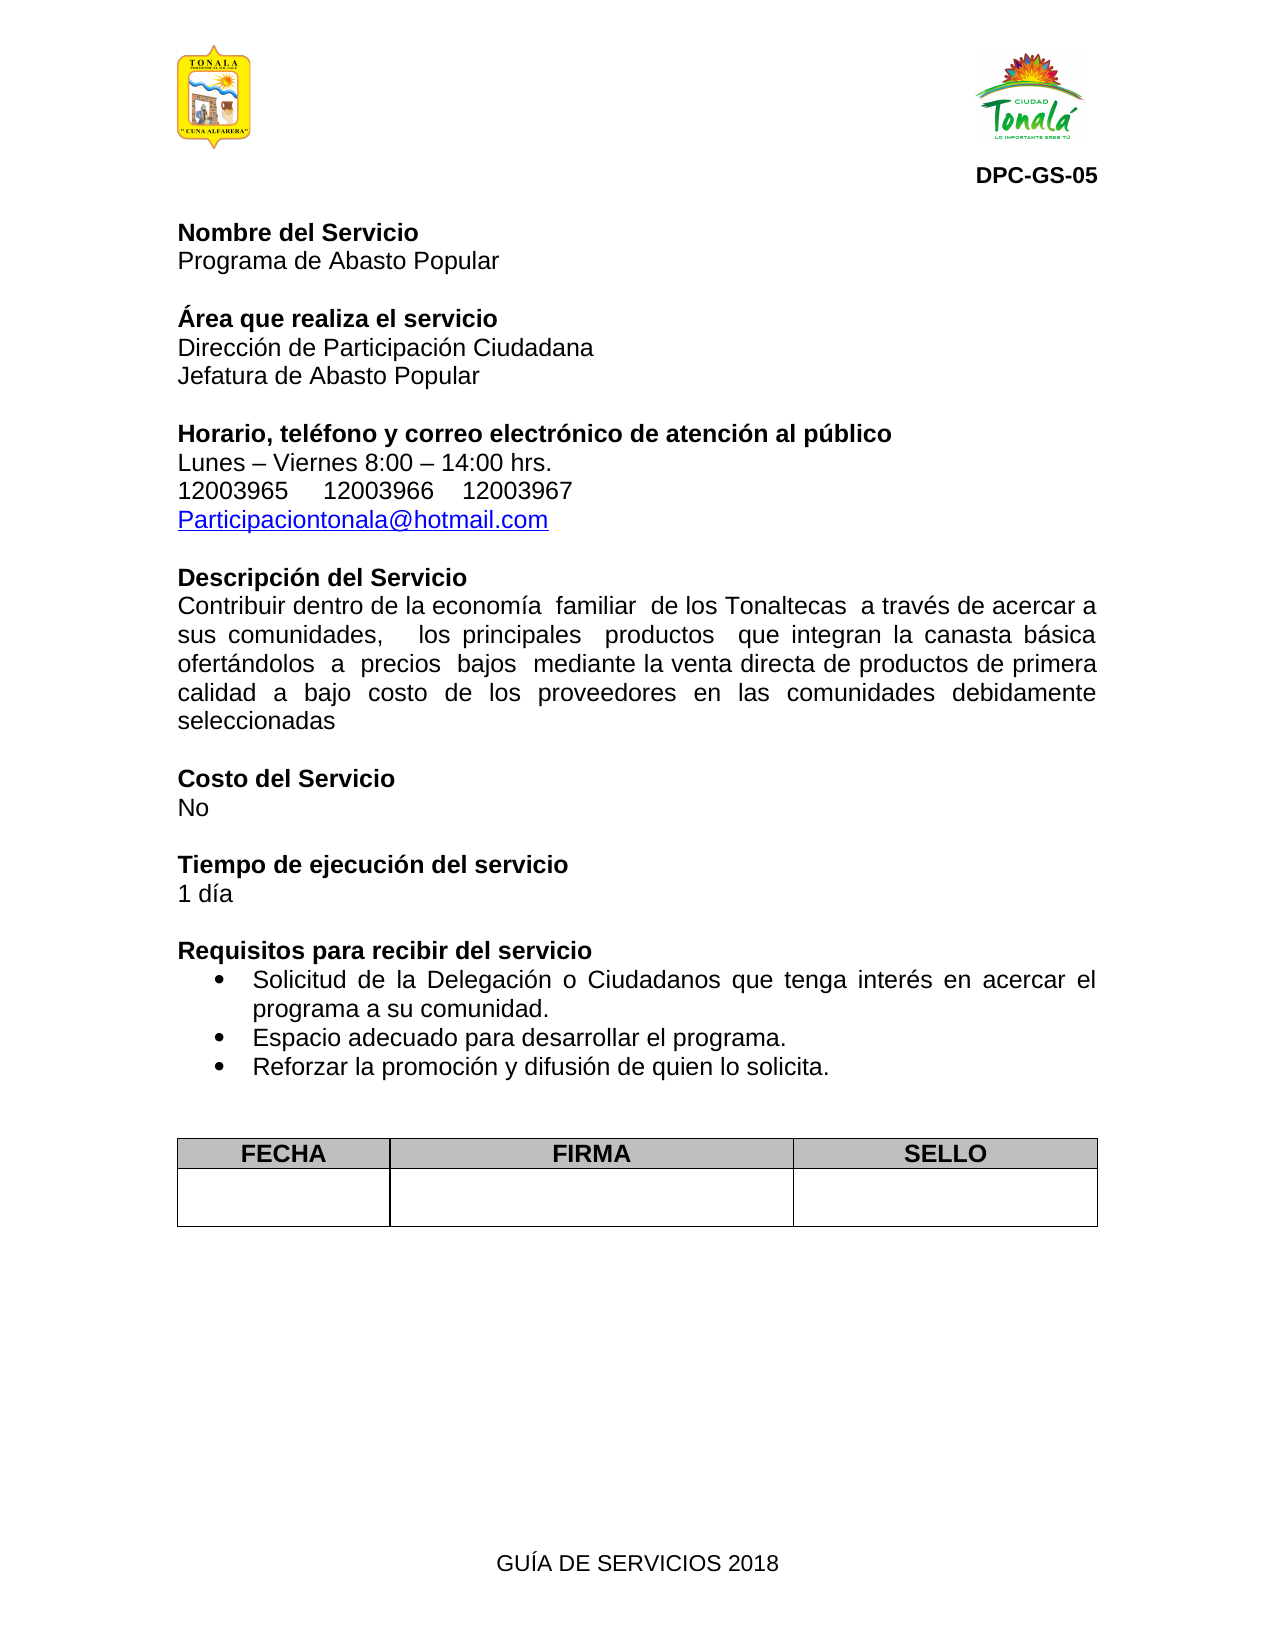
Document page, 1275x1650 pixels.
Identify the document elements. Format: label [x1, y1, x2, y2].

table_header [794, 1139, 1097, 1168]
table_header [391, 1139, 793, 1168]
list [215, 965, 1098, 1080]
picture [177, 45, 251, 149]
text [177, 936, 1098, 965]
picture [975, 53, 1085, 139]
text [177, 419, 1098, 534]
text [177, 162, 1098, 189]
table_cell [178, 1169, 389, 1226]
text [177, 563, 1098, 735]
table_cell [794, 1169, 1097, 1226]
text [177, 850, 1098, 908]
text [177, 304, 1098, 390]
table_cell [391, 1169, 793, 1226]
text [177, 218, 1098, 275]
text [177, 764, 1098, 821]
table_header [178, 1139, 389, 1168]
